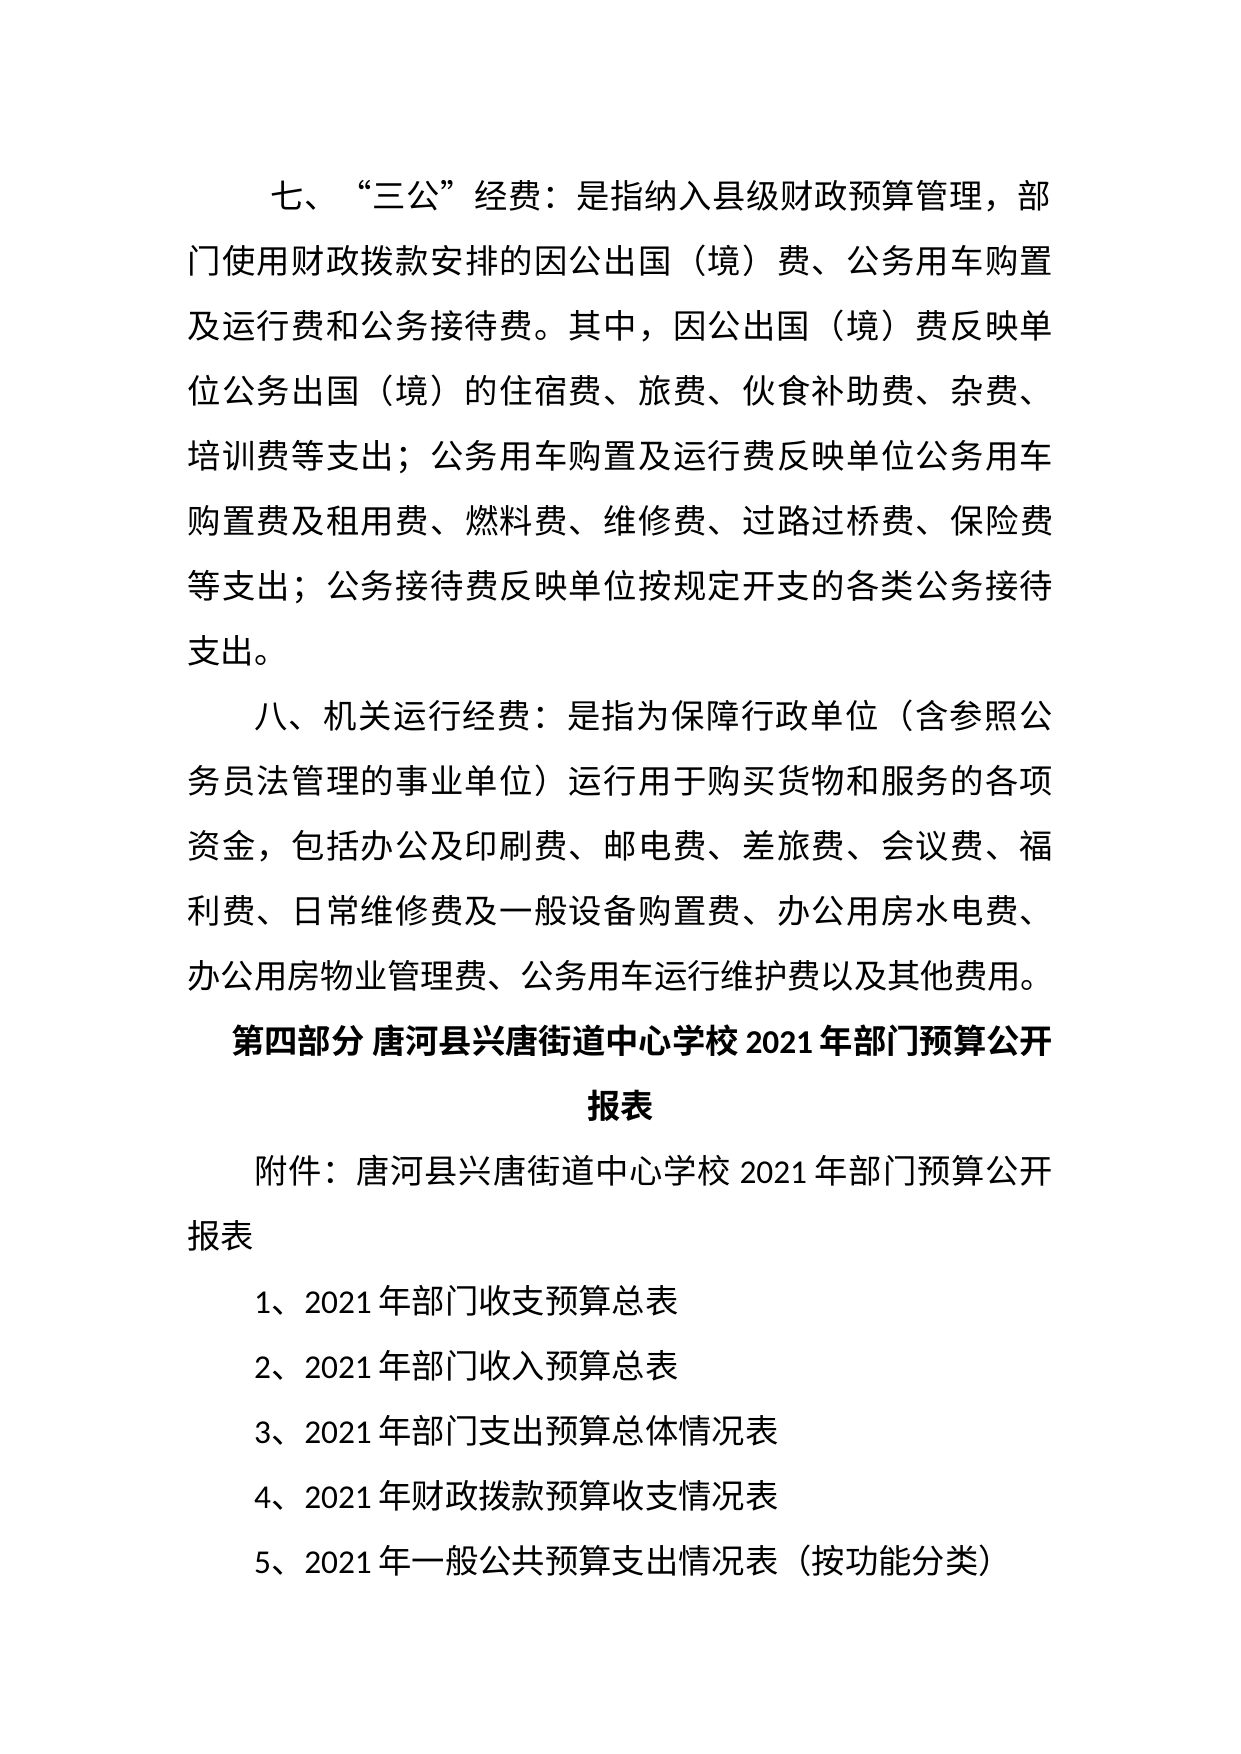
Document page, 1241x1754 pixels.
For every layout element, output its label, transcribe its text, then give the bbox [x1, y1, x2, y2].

text 附件：唐河县兴唐街道中心学校2021年部门预算公开报表 [187, 1137, 1053, 1267]
text 2、2021年部门收入预算总表 [187, 1332, 1053, 1397]
text 七、“三公”经费：是指纳入县级财政预算管理，部门使用财政拨款安排的因公出国（境）费、公务用车购置及运行费和公务接待费。其中，因公出国（境）费反映单位公务出国（境）的住宿费、旅费、伙食补助费、杂费、培训费等支出；公务用车购置及运行费反映单位公务用车购置费及租用费、燃料费、维修费、过路过桥费、保险费等支出；公务接待费反映单位按规定开支的各类公务接待支出。 [187, 162, 1053, 682]
text 4、2021年财政拨款预算收支情况表 [187, 1462, 1053, 1527]
text 5、2021年一般公共预算支出情况表（按功能分类） [187, 1527, 1053, 1592]
text 1、2021年部门收支预算总表 [187, 1267, 1053, 1332]
text 八、机关运行经费：是指为保障行政单位（含参照公务员法管理的事业单位）运行用于购买货物和服务的各项资金，包括办公及印刷费、邮电费、差旅费、会议费、福利费、日常维修费及一般设备购置费、办公用房水电费、办公用房物业管理费、公务用车运行维护费以及其他费用。 [187, 682, 1053, 1007]
text 第四部分 唐河县兴唐街道中心学校2021年部门预算公开报表 [187, 1007, 1053, 1137]
text 3、2021年部门支出预算总体情况表 [187, 1397, 1053, 1462]
